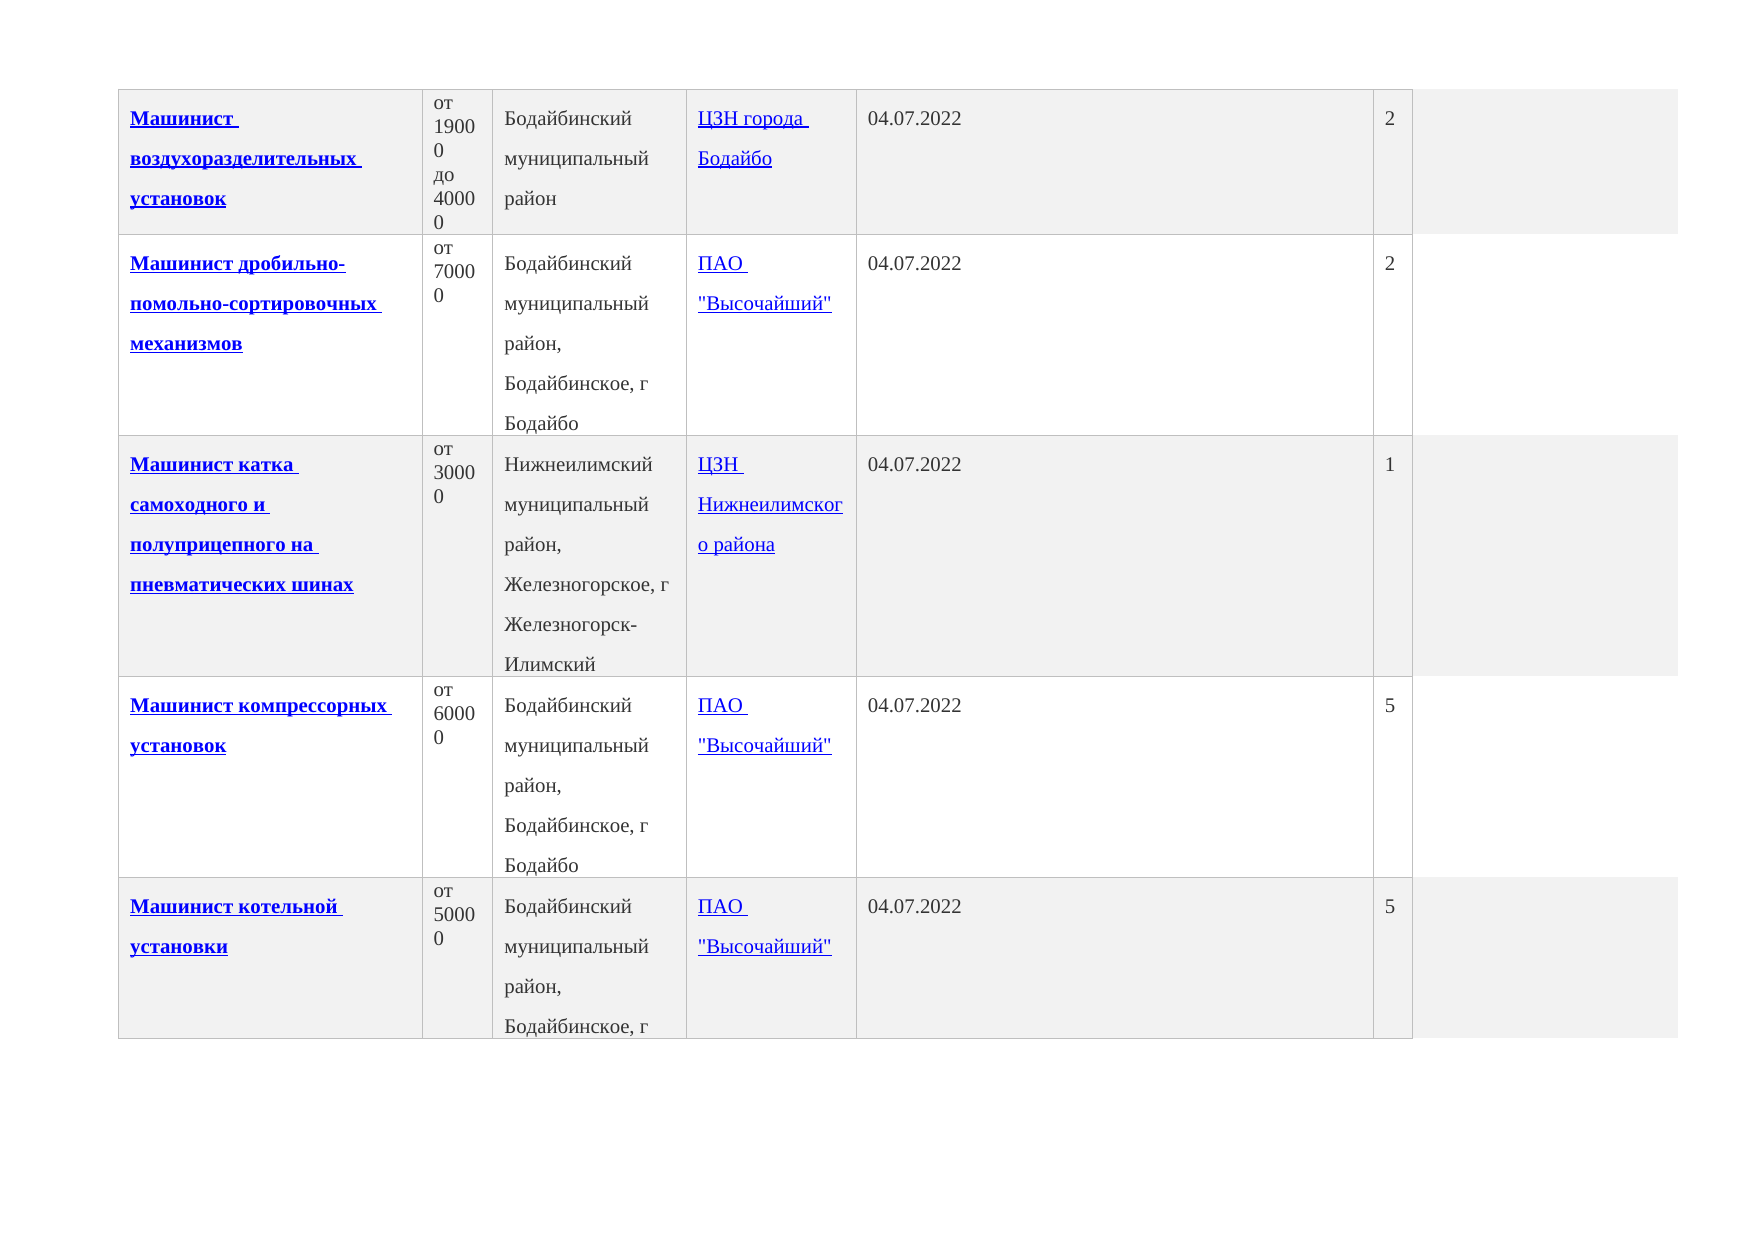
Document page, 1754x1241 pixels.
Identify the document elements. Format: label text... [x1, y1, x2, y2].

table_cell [493, 677, 686, 877]
table_cell Машинист воздухоразделительных установок [119, 90, 422, 234]
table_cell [493, 235, 686, 435]
table_cell от 30000 [423, 436, 492, 676]
table_cell от 60000 [423, 677, 492, 877]
table_cell ЦЗН Нижнеилимского района [687, 436, 856, 676]
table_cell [119, 878, 422, 1038]
table_cell ПАО "Высочайший" [687, 878, 856, 1038]
table_cell 04.07.2022 [857, 878, 1373, 1038]
table_cell ПАО "Высочайший" [687, 677, 856, 877]
table_cell 04.07.2022 [857, 677, 1373, 877]
table_cell 04.07.2022 [857, 436, 1373, 676]
table_cell Нижнеилимский муниципальный район, Железногорское, г Железногорск-Илимский [493, 436, 686, 676]
table_cell 2 [1374, 235, 1412, 435]
table_cell 2 [1374, 90, 1412, 234]
table_cell Машинист дробильно-помольно-сортировочных механизмов [119, 235, 422, 435]
table_cell 5 [1374, 878, 1412, 1038]
table_cell Машинист компрессорных установок [119, 677, 422, 877]
table_cell от 50000 [423, 878, 492, 1038]
table_cell ПАО "Высочайший" [687, 235, 856, 435]
table_cell 1 [1374, 436, 1412, 676]
table_cell от 19000 до 40000 [423, 90, 492, 234]
table_cell 04.07.2022 [857, 235, 1373, 435]
table_cell 04.07.2022 [857, 90, 1373, 234]
table_cell 5 [1374, 677, 1412, 877]
table_cell Бодайбинский муниципальный район [493, 90, 686, 234]
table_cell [493, 878, 686, 1038]
table_cell ЦЗН города Бодайбо [687, 90, 856, 234]
table_cell от 70000 [423, 235, 492, 435]
table_cell Машинист катка самоходного и полуприцепного на пневматических шинах [119, 436, 422, 676]
